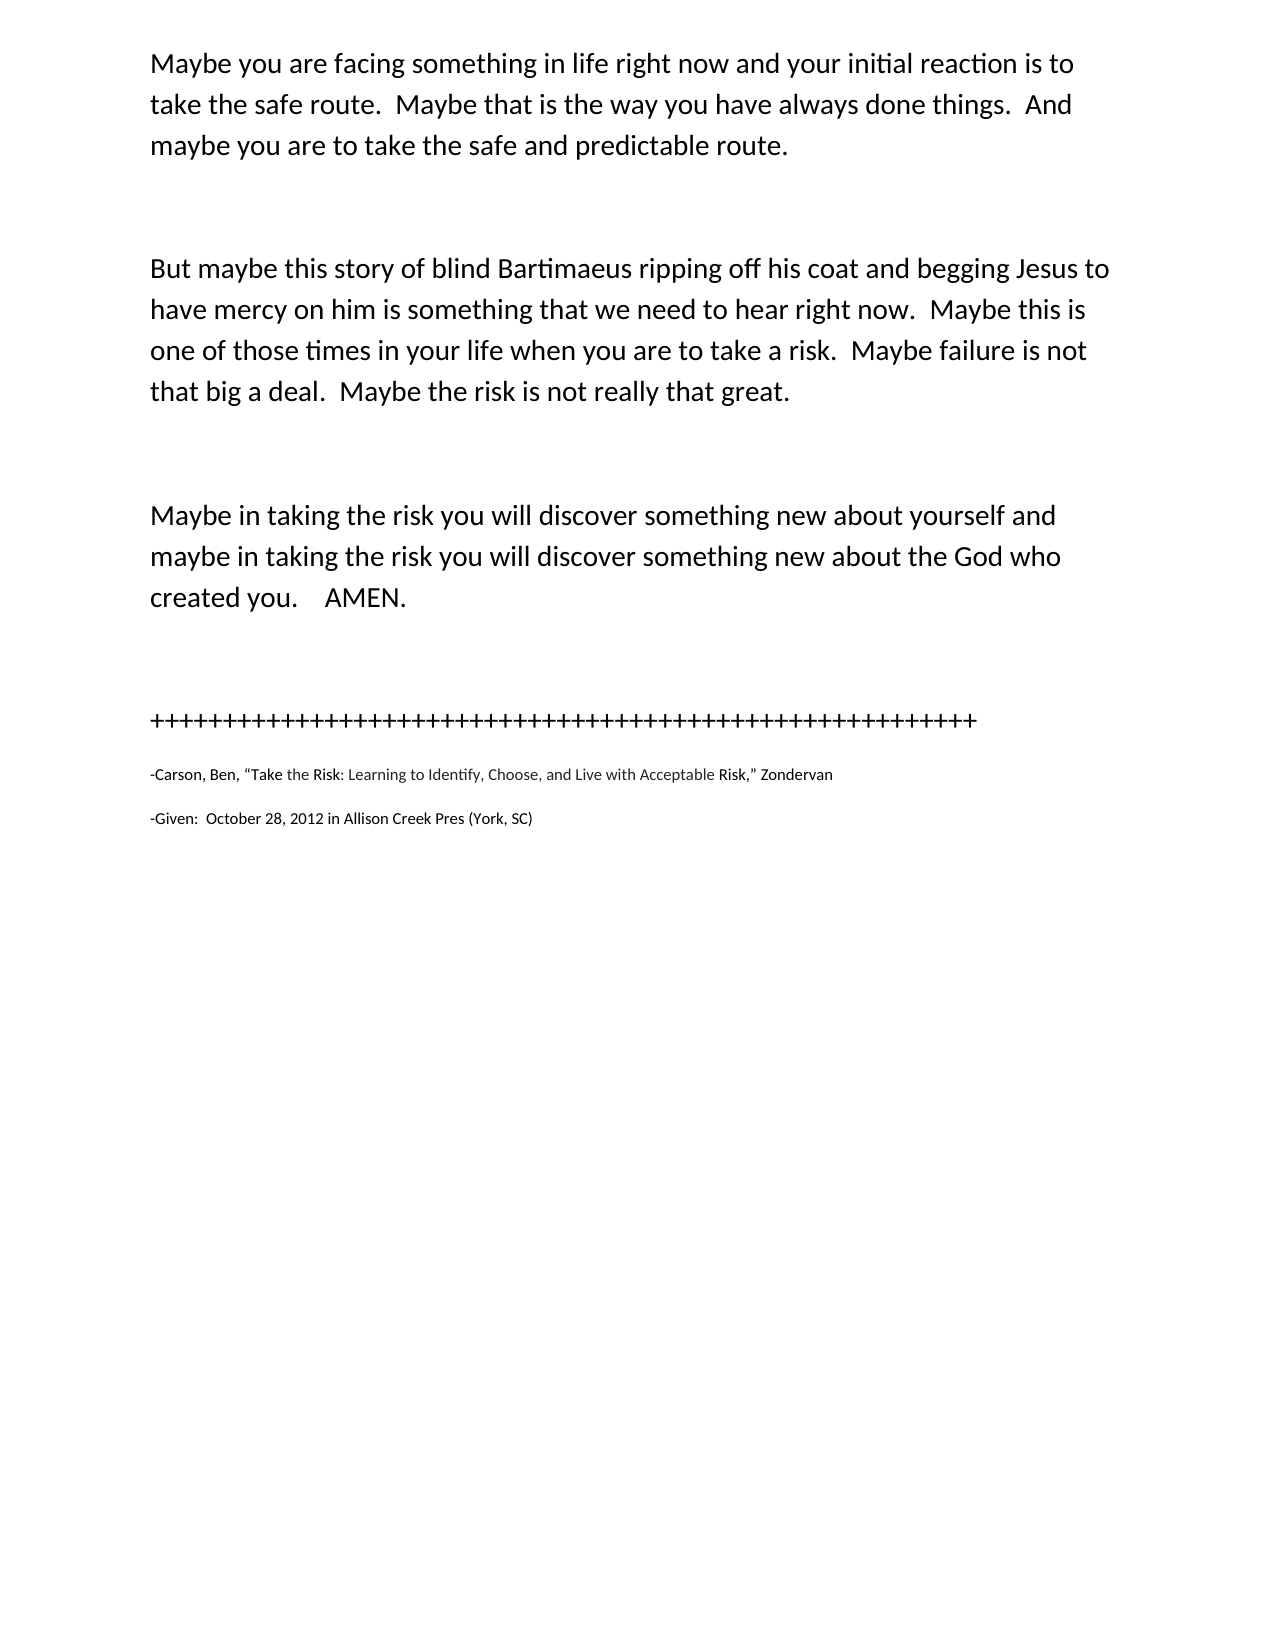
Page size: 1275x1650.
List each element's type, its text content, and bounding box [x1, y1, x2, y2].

text Maybe you are facing something in life right now and your initial reaction is to take the safe route. Maybe that is the way you have always done things. And maybe you are to take the safe and predictable route. [150, 45, 1125, 162]
text -Given: October 28, 2012 in Allison Creek Pres (York, SC) [150, 808, 1125, 828]
text But maybe this story of blind Bartimaeus ripping off his coat and begging Jesus to have mercy on him is something that we need to hear right now. Maybe this is one of those times in your life when you are to take a risk. Maybe failure is not that big a deal. Maybe the risk is not really that great. [150, 250, 1125, 409]
text Maybe in taking the risk you will discover something new about yourself and maybe in taking the risk you will discover something new about the God who created you. AMEN. [150, 497, 1125, 614]
text +++++++++++++++++++++++++++++++++++++++++++++++++++++++++ [150, 702, 1125, 738]
text -Carson, Ben, “Take the Risk: Learning to Identify, Choose, and Live with Acceptable Risk,” Zondervan [150, 764, 1125, 784]
